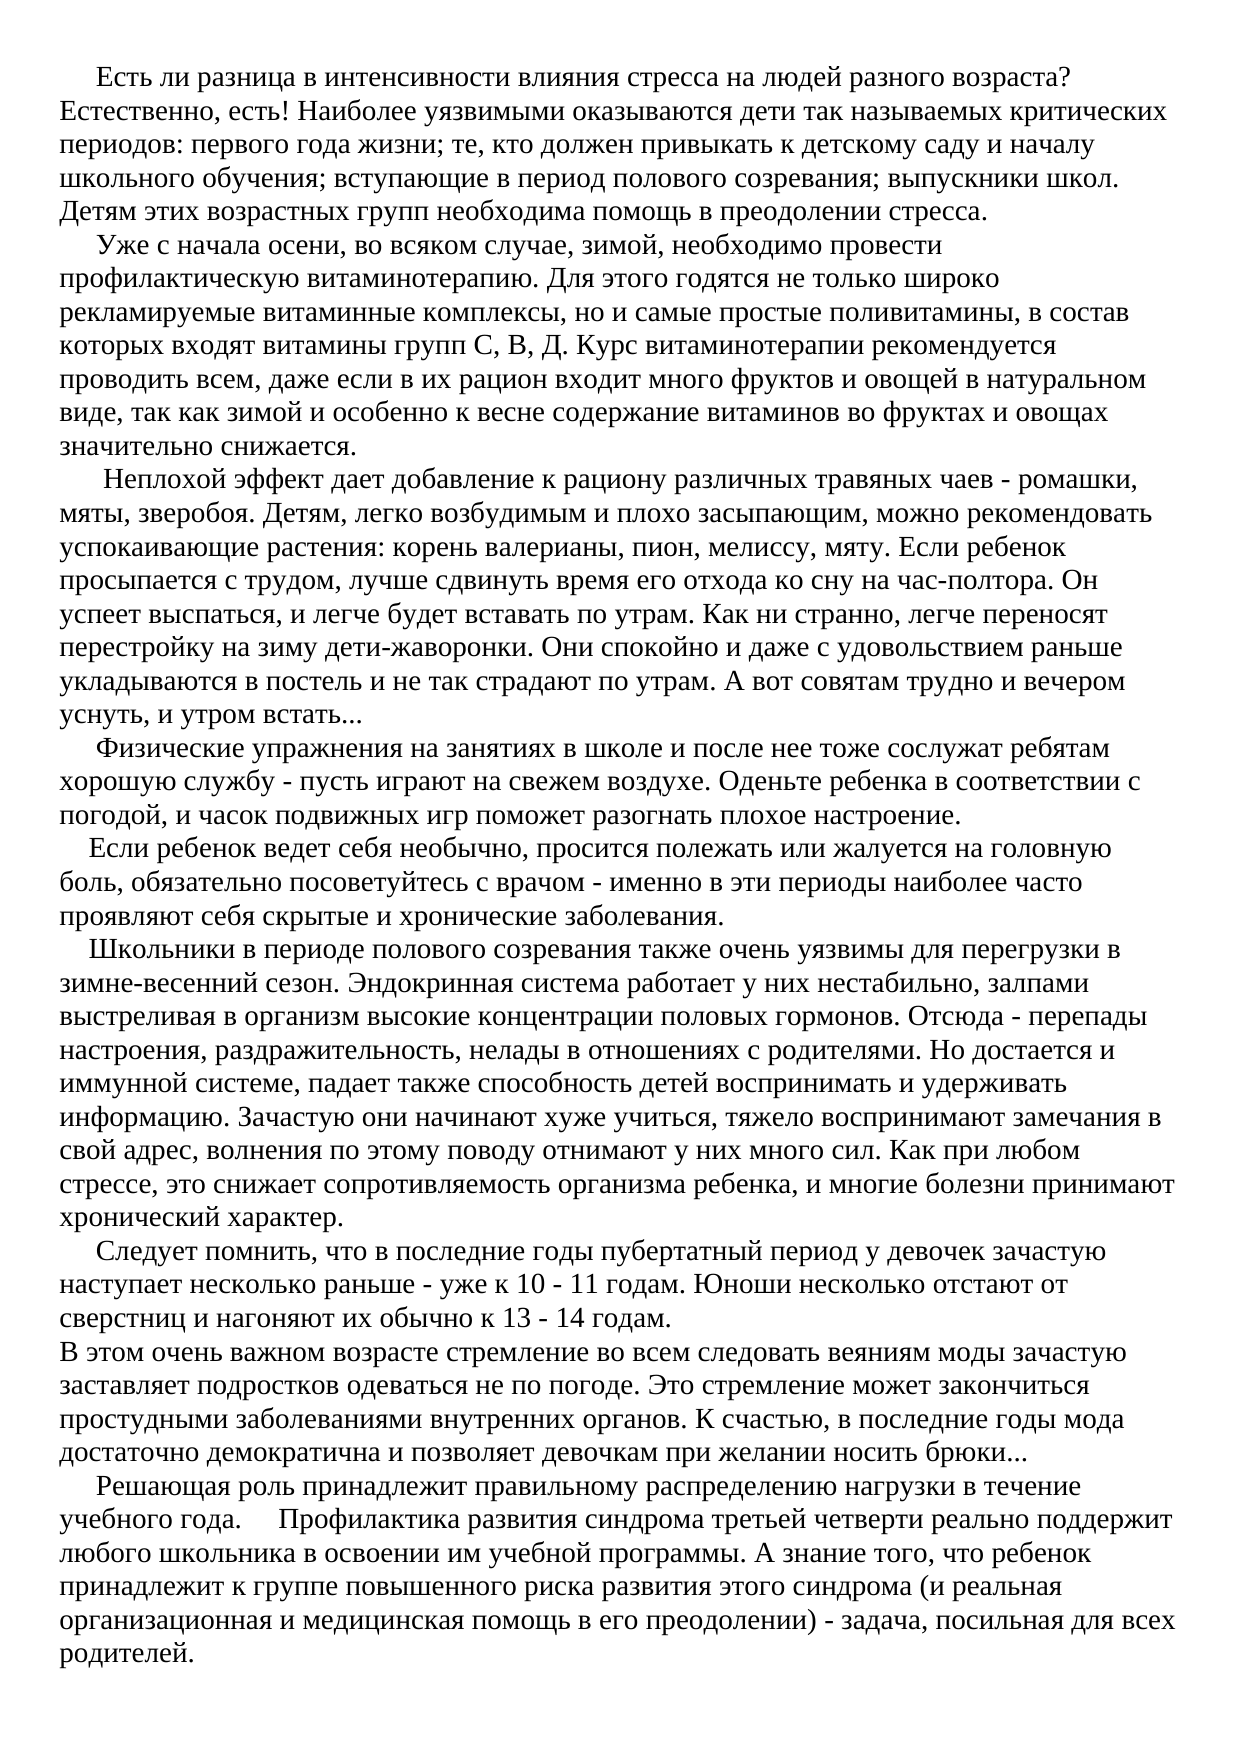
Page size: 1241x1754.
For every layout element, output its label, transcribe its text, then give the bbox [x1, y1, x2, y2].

text В этом очень важном возрасте стремление во всем следовать веяниям моды зачастую заставляет подростков одеваться не по погоде. Это стремление может закончиться простудными заболеваниями внутренних органов. К счастью, в последние годы мода достаточно демократична и позволяет девочкам при желании носить брюки... [59, 1334, 1181, 1468]
text Если ребенок ведет себя необычно, просится полежать или жалуется на головную боль, обязательно посоветуйтесь с врачом - именно в эти периоды наиболее часто проявляют себя скрытые и хронические заболевания. [59, 831, 1181, 931]
text Неплохой эффект дает добавление к рациону различных травяных чаев - ромашки, мяты, зверобоя. Детям, легко возбудимым и плохо засыпающим, можно рекомендовать успокаивающие растения: корень валерианы, пион, мелиссу, мяту. Если ребенок просыпается с трудом, лучше сдвинуть время его отхода ко сну на час-полтора. Он успеет выспаться, и легче будет вставать по утрам. Как ни странно, легче переносят перестройку на зиму дети-жаворонки. Они спокойно и даже с удовольствием раньше укладываются в постель и не так страдают по утрам. А вот совятам трудно и вечером уснуть, и утром встать... [59, 462, 1181, 730]
text Уже с начала осени, во всяком случае, зимой, необходимо провести профилактическую витаминотерапию. Для этого годятся не только широко рекламируемые витаминные комплексы, но и самые простые поливитамины, в состав которых входят витамины групп С, В, Д. Курс витаминотерапии рекомендуется проводить всем, даже если в их рацион входит много фруктов и овощей в натуральном виде, так как зимой и особенно к весне содержание витаминов во фруктах и овощах значительно снижается. [59, 227, 1181, 462]
text Физические упражнения на занятиях в школе и после нее тоже сослужат ребятам хорошую службу - пусть играют на свежем воздухе. Оденьте ребенка в соответствии с погодой, и часок подвижных игр поможет разогнать плохое настроение. [59, 730, 1181, 831]
text Следует помнить, что в последние годы пубертатный период у девочек зачастую наступает несколько раньше - уже к 10 - 11 годам. Юноши несколько отстают от сверстниц и нагоняют их обычно к 13 - 14 годам. [59, 1233, 1181, 1334]
text Есть ли разница в интенсивности влияния стресса на людей разного возраста? Естественно, есть! Наиболее уязвимыми оказываются дети так называемых критических периодов: первого года жизни; те, кто должен привыкать к детскому саду и началу школьного обучения; вступающие в период полового созревания; выпускники школ. Детям этих возрастных групп необходима помощь в преодолении стресса. [59, 59, 1181, 227]
text Школьники в периоде полового созревания также очень уязвимы для перегрузки в зимне-весенний сезон. Эндокринная система работает у них нестабильно, залпами выстреливая в организм высокие концентрации половых гормонов. Отсюда - перепады настроения, раздражительность, нелады в отношениях с родителями. Но достается и иммунной системе, падает также способность детей воспринимать и удерживать информацию. Зачастую они начинают хуже учиться, тяжело воспринимают замечания в свой адрес, волнения по этому поводу отнимают у них много сил. Как при любом стрессе, это снижает сопротивляемость организма ребенка, и многие болезни принимают хронический характер. [59, 931, 1181, 1233]
text Решающая роль принадлежит правильному распределению нагрузки в течение учебного года. Профилактика развития синдрома третьей четверти реально поддержит любого школьника в освоении им учебной программы. А знание того, что ребенок принадлежит к группе повышенного риска развития этого синдрома (и реальная организационная и медицинская помощь в его преодолении) - задача, посильная для всех родителей. [59, 1468, 1181, 1669]
